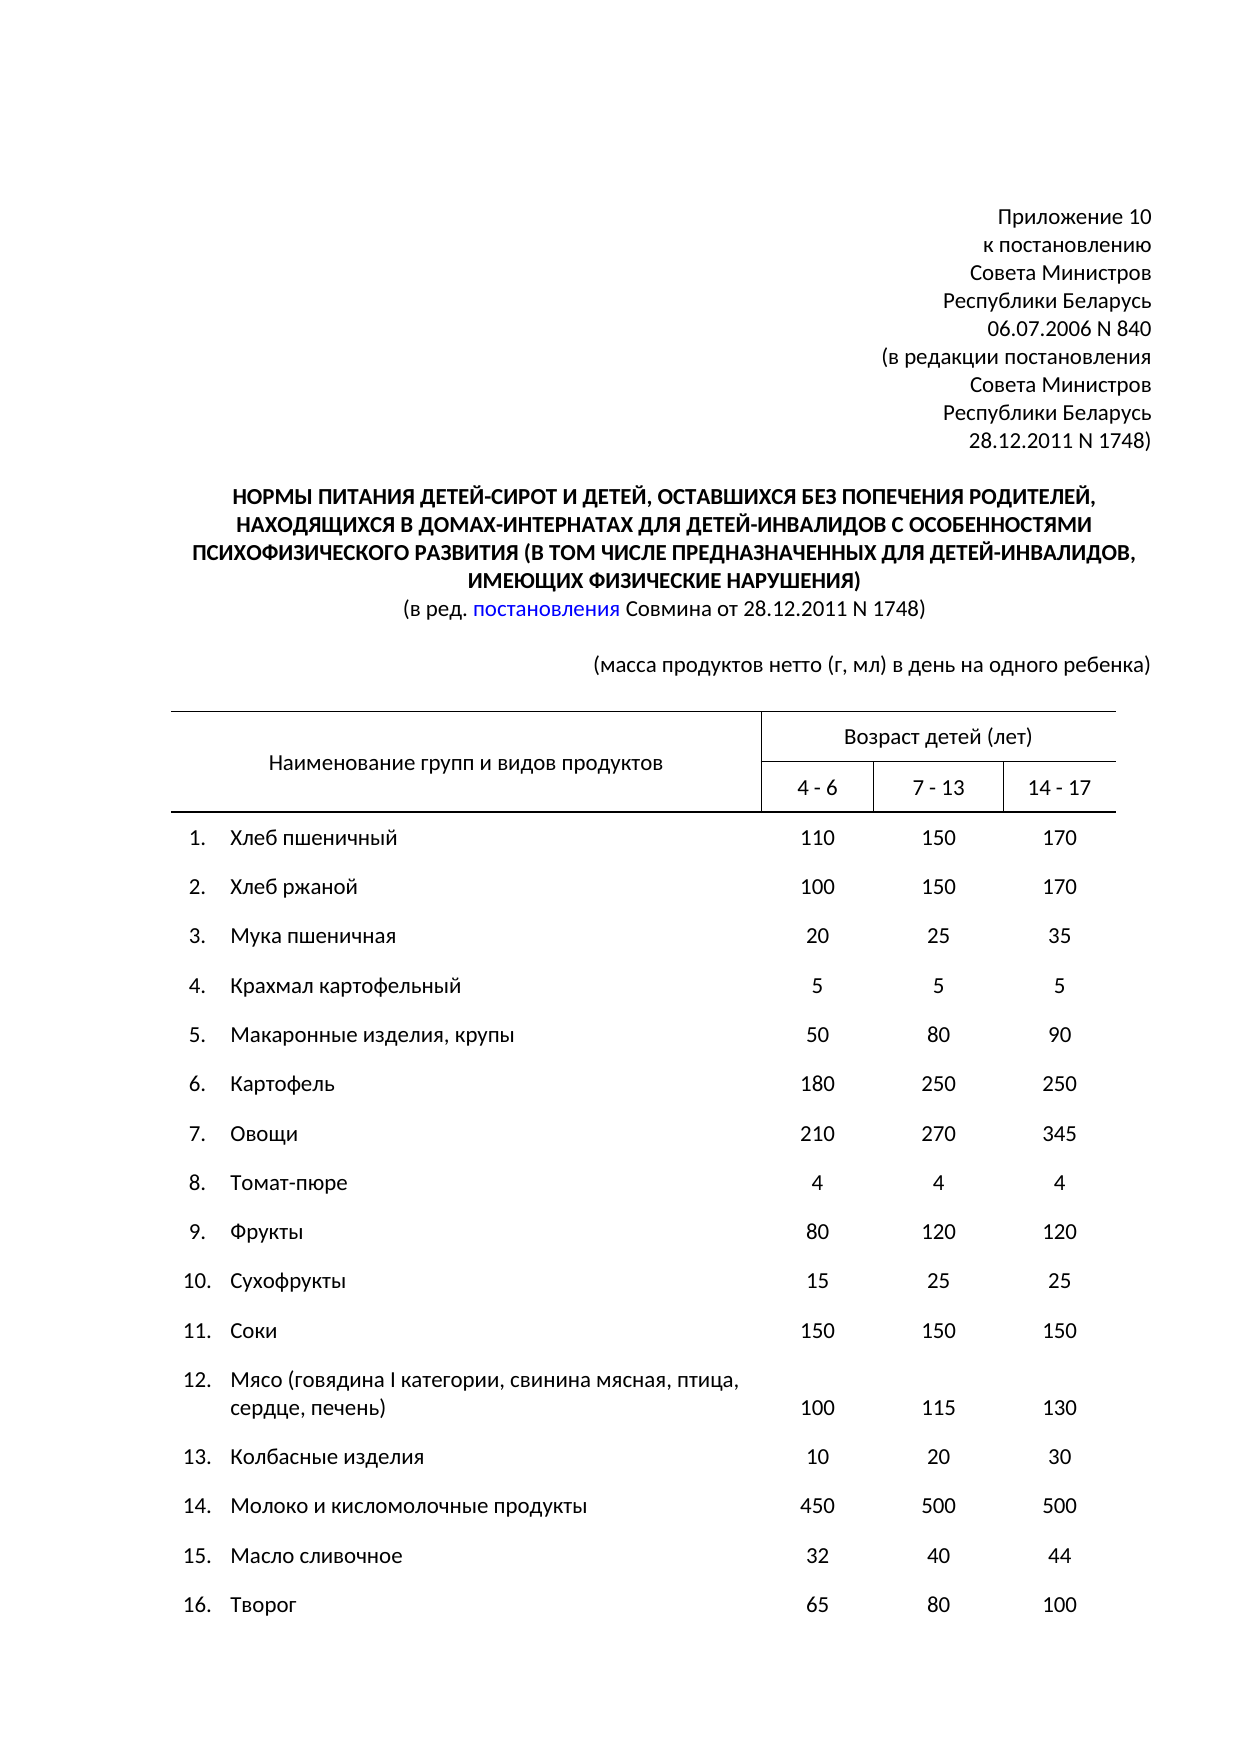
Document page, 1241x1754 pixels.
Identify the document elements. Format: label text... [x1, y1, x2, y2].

text (в ред. постановления Совмина от 28.12.2011 N 1748) [177, 594, 1152, 622]
table_cell Соки [224, 1305, 761, 1354]
table_cell 345 [1003, 1108, 1116, 1157]
table_cell 7 - 13 [874, 762, 1003, 811]
table_cell 250 [874, 1059, 1003, 1108]
title НОРМЫ ПИТАНИЯ ДЕТЕЙ-СИРОТ И ДЕТЕЙ, ОСТАВШИХСЯ БЕЗ ПОПЕЧЕНИЯ РОДИТЕЛЕЙ, НАХОДЯЩИХСЯ В ДОМАХ-ИНТЕРНАТАХ ДЛЯ ДЕТЕЙ-ИНВАЛИДОВ С ОСОБЕННОСТЯМИ ПСИХОФИЗИЧЕСКОГО РАЗВИТИЯ (В ТОМ ЧИСЛЕ ПРЕДНАЗНАЧЕННЫХ ДЛЯ ДЕТЕЙ-ИНВАЛИДОВ, ИМЕЮЩИХ ФИЗИЧЕСКИЕ НАРУШЕНИЯ) [177, 482, 1152, 594]
table_cell 150 [1003, 1305, 1116, 1354]
table_cell 180 [761, 1059, 873, 1108]
table_cell 4. [171, 960, 224, 1009]
table_cell 14. [171, 1481, 224, 1530]
table_cell 4 [1003, 1158, 1116, 1207]
table_cell 270 [874, 1108, 1003, 1157]
table_cell 100 [761, 862, 873, 911]
text Приложение 10 [177, 202, 1152, 230]
text Совета Министров [177, 258, 1152, 286]
table_cell 1. [171, 813, 224, 862]
table_cell 500 [1003, 1481, 1116, 1530]
table_cell 150 [874, 813, 1003, 862]
table_cell 14 - 17 [1004, 762, 1116, 811]
table_cell 4 - 6 [762, 762, 873, 811]
table_cell 80 [874, 1580, 1003, 1629]
table_cell 450 [761, 1481, 873, 1530]
table_cell 3. [171, 911, 224, 960]
table_cell 50 [761, 1010, 873, 1059]
table_cell Мука пшеничная [224, 911, 761, 960]
table_cell 2. [171, 862, 224, 911]
table_cell 100 [1003, 1580, 1116, 1629]
table_cell Колбасные изделия [224, 1432, 761, 1481]
text Республики Беларусь [177, 286, 1152, 314]
table_cell 20 [761, 911, 873, 960]
table_header Возраст детей (лет) [762, 712, 1116, 761]
table_cell Томат-пюре [224, 1158, 761, 1207]
table_cell Картофель [224, 1059, 761, 1108]
table_cell 170 [1003, 862, 1116, 911]
table_cell Овощи [224, 1108, 761, 1157]
text Республики Беларусь [177, 398, 1152, 426]
table_cell 15 [761, 1256, 873, 1305]
table_cell Творог [224, 1580, 761, 1629]
table_cell 10 [761, 1432, 873, 1481]
table_cell Мясо (говядина I категории, свинина мясная, птица, сердце, печень) [224, 1355, 761, 1432]
table_cell Масло сливочное [224, 1530, 761, 1579]
table_cell 20 [874, 1432, 1003, 1481]
table_cell 80 [761, 1207, 873, 1256]
text (в редакции постановления [177, 342, 1152, 370]
table_cell 9. [171, 1207, 224, 1256]
table_cell Макаронные изделия, крупы [224, 1010, 761, 1059]
table_cell Хлеб пшеничный [224, 813, 761, 862]
table_cell 4 [874, 1158, 1003, 1207]
table_cell 150 [761, 1305, 873, 1354]
table_cell 44 [1003, 1530, 1116, 1579]
text 06.07.2006 N 840 [177, 314, 1152, 342]
table_cell 115 [874, 1355, 1003, 1432]
table_cell 120 [874, 1207, 1003, 1256]
table_cell Хлеб ржаной [224, 862, 761, 911]
table_cell 500 [874, 1481, 1003, 1530]
table_cell Крахмал картофельный [224, 960, 761, 1009]
table_cell 11. [171, 1305, 224, 1354]
table_cell 120 [1003, 1207, 1116, 1256]
table_cell 5. [171, 1010, 224, 1059]
table_cell 8. [171, 1158, 224, 1207]
table_cell 6. [171, 1059, 224, 1108]
table_cell 130 [1003, 1355, 1116, 1432]
table_cell 150 [874, 1305, 1003, 1354]
table_cell 15. [171, 1530, 224, 1579]
table_cell 5 [1003, 960, 1116, 1009]
table_cell 100 [761, 1355, 873, 1432]
table_cell 12. [171, 1355, 224, 1432]
table_header Наименование групп и видов продуктов [171, 712, 761, 811]
table_cell Молоко и кисломолочные продукты [224, 1481, 761, 1530]
table_cell 25 [874, 1256, 1003, 1305]
table_cell 32 [761, 1530, 873, 1579]
table_cell 13. [171, 1432, 224, 1481]
table_cell 110 [761, 813, 873, 862]
table_cell 25 [874, 911, 1003, 960]
table_cell 250 [1003, 1059, 1116, 1108]
table_cell 16. [171, 1580, 224, 1629]
text (масса продуктов нетто (г, мл) в день на одного ребенка) [177, 651, 1152, 678]
table_cell 10. [171, 1256, 224, 1305]
table_cell 30 [1003, 1432, 1116, 1481]
table_cell 65 [761, 1580, 873, 1629]
table_cell 170 [1003, 813, 1116, 862]
text Совета Министров [177, 370, 1152, 398]
table_cell Фрукты [224, 1207, 761, 1256]
table_cell 35 [1003, 911, 1116, 960]
table_cell 80 [874, 1010, 1003, 1059]
table_cell 7. [171, 1108, 224, 1157]
table_cell 4 [761, 1158, 873, 1207]
table_cell 40 [874, 1530, 1003, 1579]
table_cell 25 [1003, 1256, 1116, 1305]
text к постановлению [177, 230, 1152, 258]
table_cell 150 [874, 862, 1003, 911]
table_cell 210 [761, 1108, 873, 1157]
table_cell 5 [874, 960, 1003, 1009]
table_cell 90 [1003, 1010, 1116, 1059]
text 28.12.2011 N 1748) [177, 426, 1152, 454]
table_cell 5 [761, 960, 873, 1009]
table_cell Сухофрукты [224, 1256, 761, 1305]
